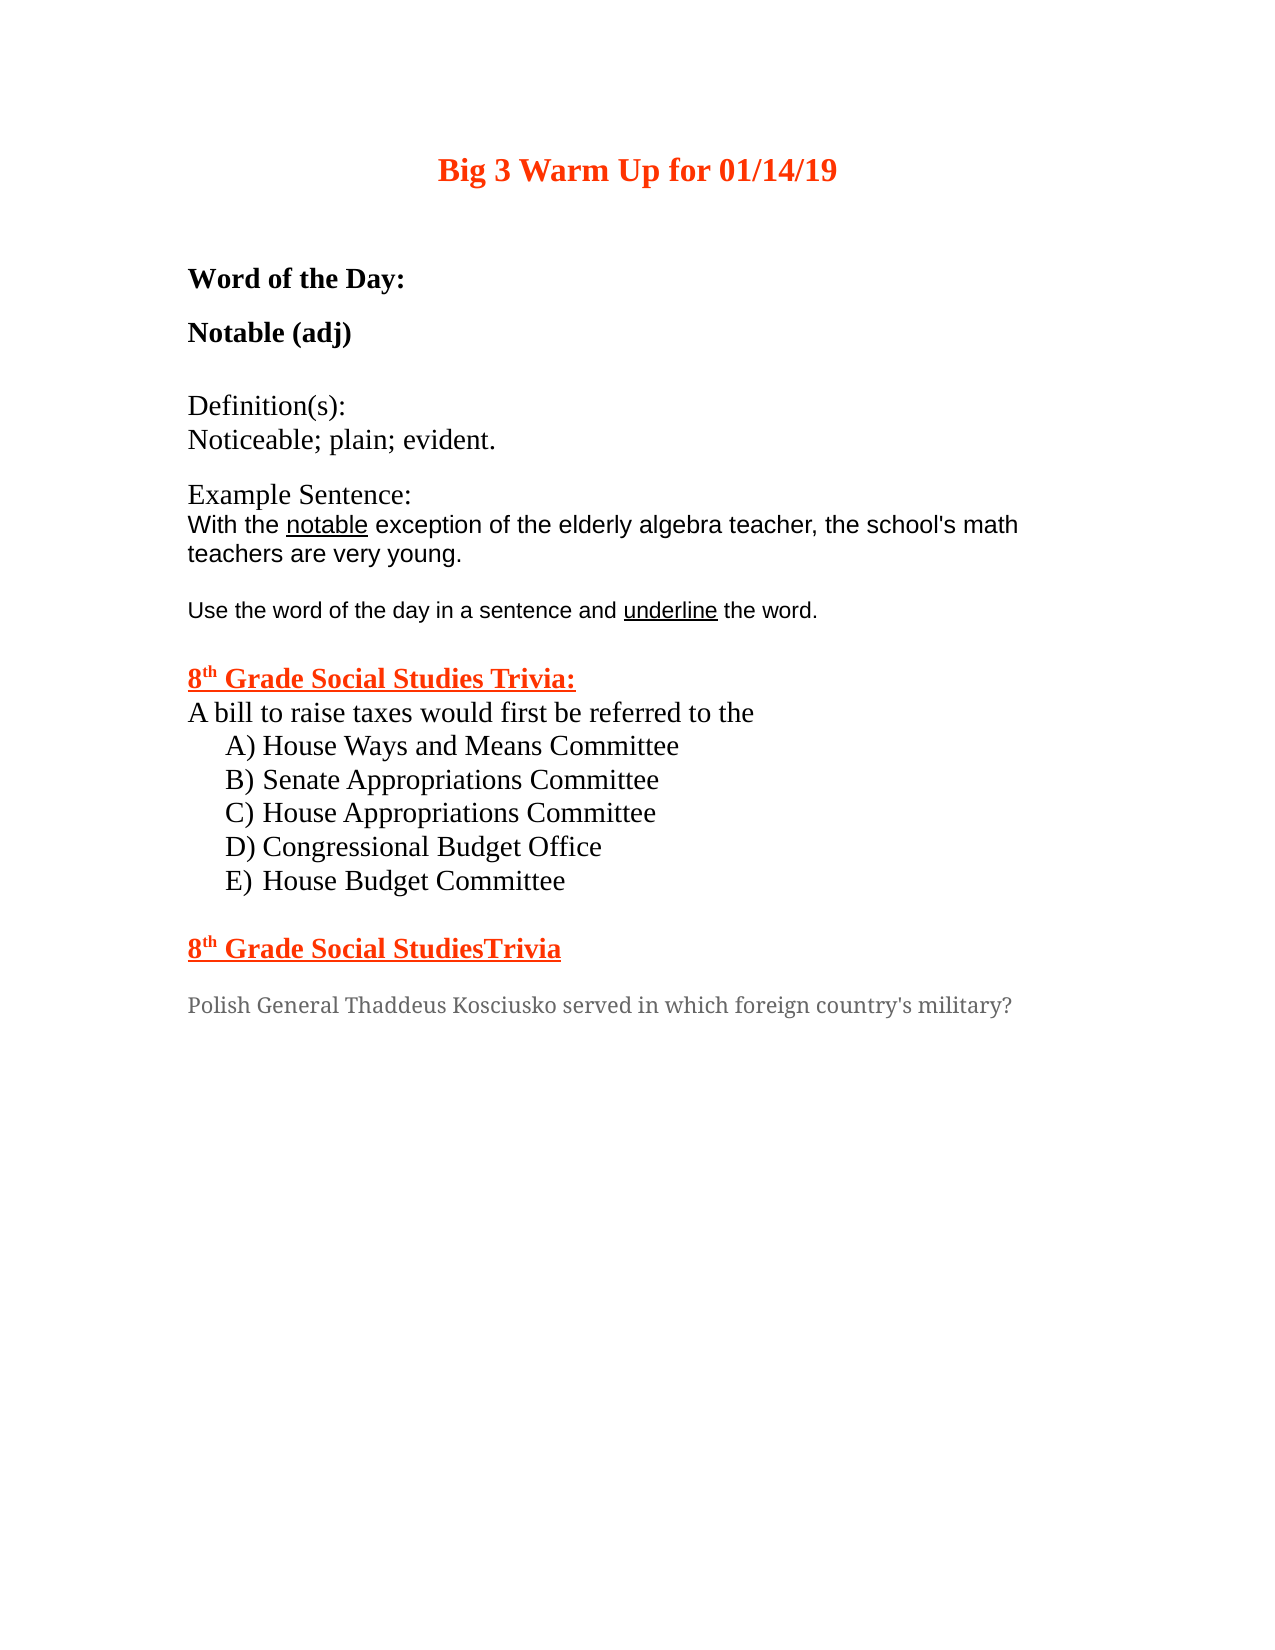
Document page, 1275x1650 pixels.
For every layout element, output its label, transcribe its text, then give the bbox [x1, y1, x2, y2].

text With the notable exception of the elderly algebra teacher, the school's math teachers are very young. [187, 510, 1087, 597]
list Congressional Budget Office [225, 829, 1087, 863]
text A bill to raise taxes would first be referred to the [187, 695, 1087, 728]
list House Appropriations Committee [225, 796, 1087, 829]
text Big 3 Warm Up for 01/14/19 [187, 150, 1087, 188]
text 8th Grade Social StudiesTrivia [187, 931, 1087, 965]
text 8th Grade Social Studies Trivia: [187, 661, 1087, 695]
list Senate Appropriations Committee [225, 762, 1087, 796]
text Example Sentence: [187, 455, 1087, 510]
subtitle Polish General Thaddeus Kosciusko served in which foreign country's military? [187, 983, 1087, 1019]
text Definition(s): [187, 388, 1087, 422]
list House Budget Committee [225, 863, 1087, 896]
text Noticeable; plain; evident. [187, 422, 1087, 455]
subtitle Notable (adj) [187, 316, 1087, 349]
list House Ways and Means Committee [225, 728, 1087, 762]
text Use the word of the day in a sentence and underline the word. [187, 597, 1087, 623]
subtitle Word of the Day: [187, 261, 1087, 295]
